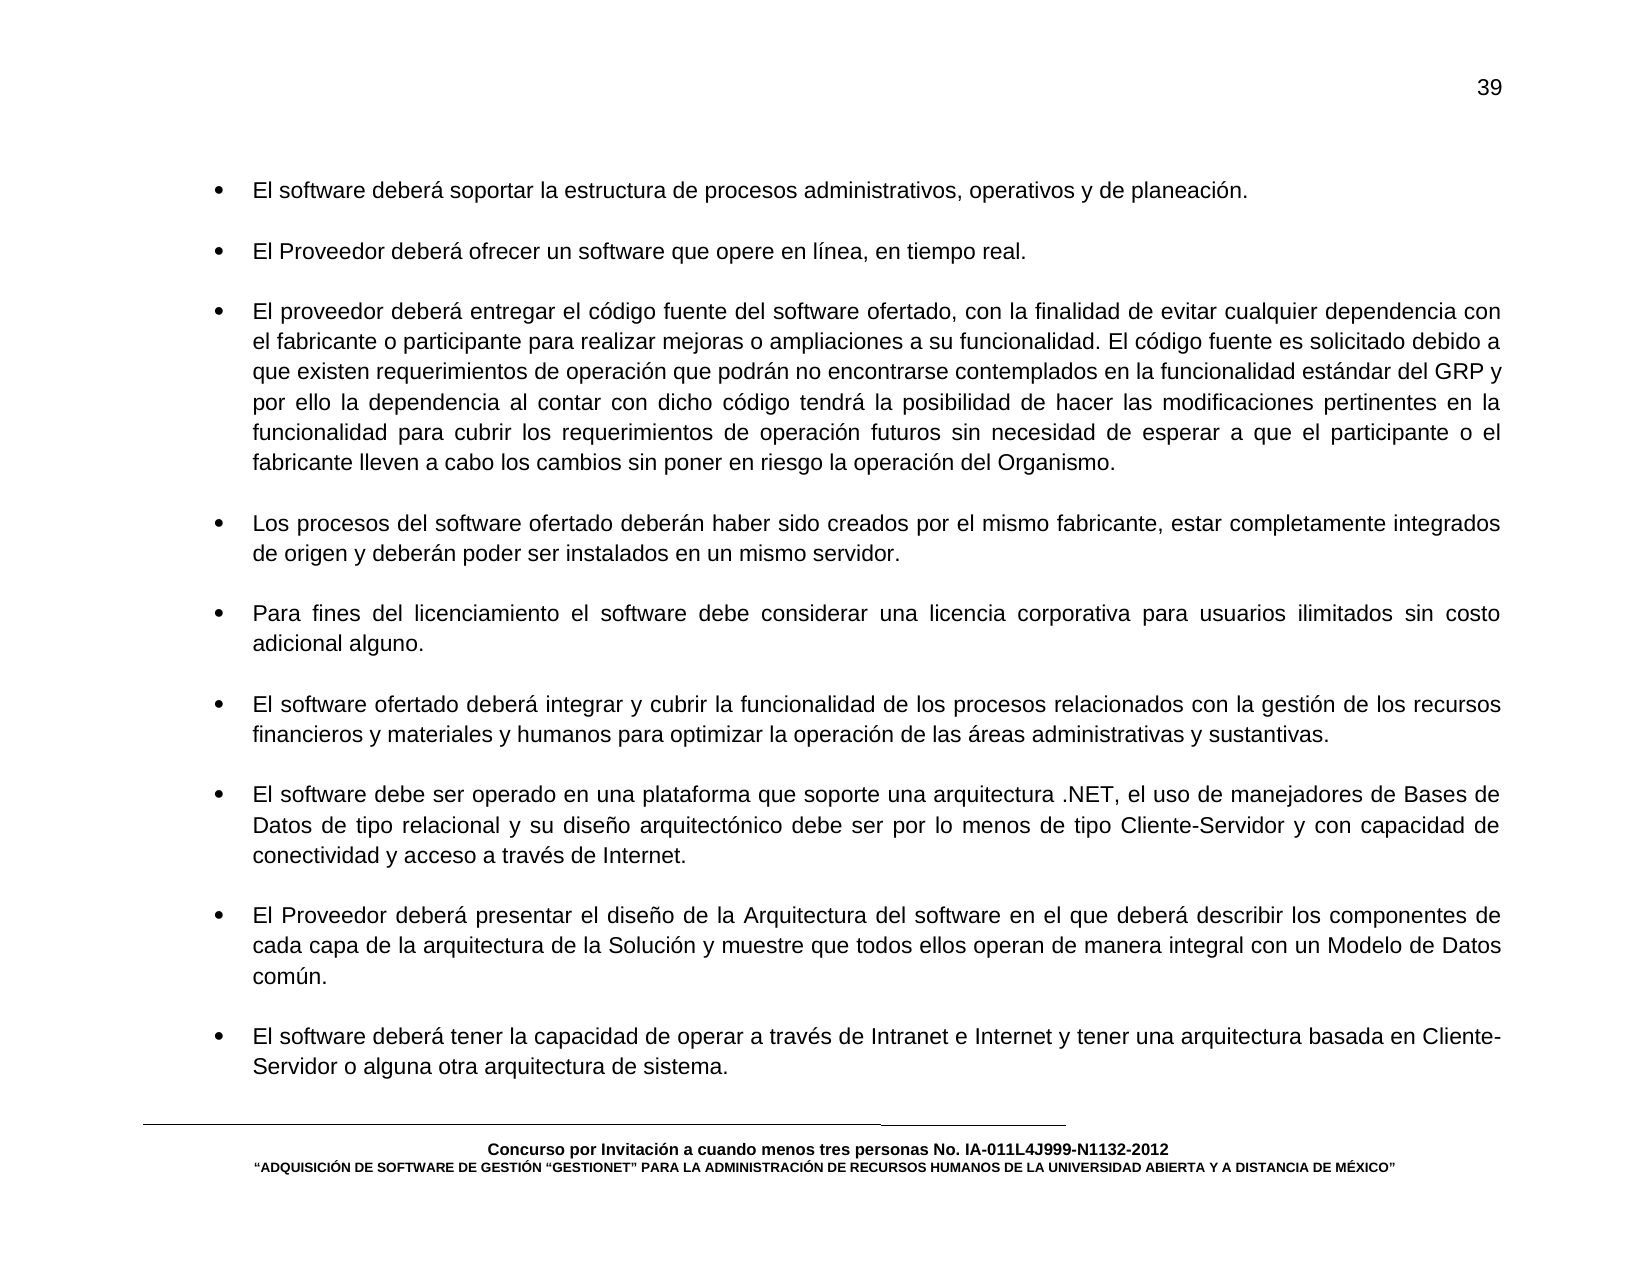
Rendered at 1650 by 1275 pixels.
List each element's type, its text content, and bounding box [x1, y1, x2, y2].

list El proveedor deberá entregar el código fuente del software ofertado, con la finalidad de evitar cualquier dependencia con el fabricante o participante para realizar mejoras o ampliaciones a su funcionalidad. El código fuente es solicitado debido a que existen requerimientos de operación que podrán no encontrarse contemplados en la funcionalidad estándar del GRP y por ello la dependencia al contar con dicho código tendrá la posibilidad de hacer las modificaciones pertinentes en la funcionalidad para cubrir los requerimientos de operación futuros sin necesidad de esperar a que el participante o el fabricante lleven a cabo los cambios sin poner en riesgo la operación del Organismo. [215, 298, 1502, 475]
list El Proveedor deberá presentar el diseño de la Arquitectura del software en el que deberá describir los componentes de cada capa de la arquitectura de la Solución y muestre que todos ellos operan de manera integral con un Modelo de Datos común. [215, 902, 1502, 989]
list Los procesos del software ofertado deberán haber sido creados por el mismo fabricante, estar completamente integrados de origen y deberán poder ser instalados en un mismo servidor. [215, 509, 1502, 566]
list El software ofertado deberá integrar y cubrir la funcionalidad de los procesos relacionados con la gestión de los recursos financieros y materiales y humanos para optimizar la operación de las áreas administrativas y sustantivas. [215, 691, 1502, 747]
list El software deberá soportar la estructura de procesos administrativos, operativos y de planeación. [215, 177, 1502, 203]
list El software debe ser operado en una plataforma que soporte una arquitectura .NET, el uso de manejadores de Bases de Datos de tipo relacional y su diseño arquitectónico debe ser por lo menos de tipo Cliente-Servidor y con capacidad de conectividad y acceso a través de Internet. [215, 781, 1502, 868]
list Para fines del licenciamiento el software debe considerar una licencia corporativa para usuarios ilimitados sin costo adicional alguno. [215, 600, 1502, 657]
list El software deberá tener la capacidad de operar a través de Intranet e Internet y tener una arquitectura basada en Cliente-Servidor o alguna otra arquitectura de sistema. [215, 1023, 1502, 1079]
list El Proveedor deberá ofrecer un software que opere en línea, en tiempo real. [215, 238, 1502, 264]
